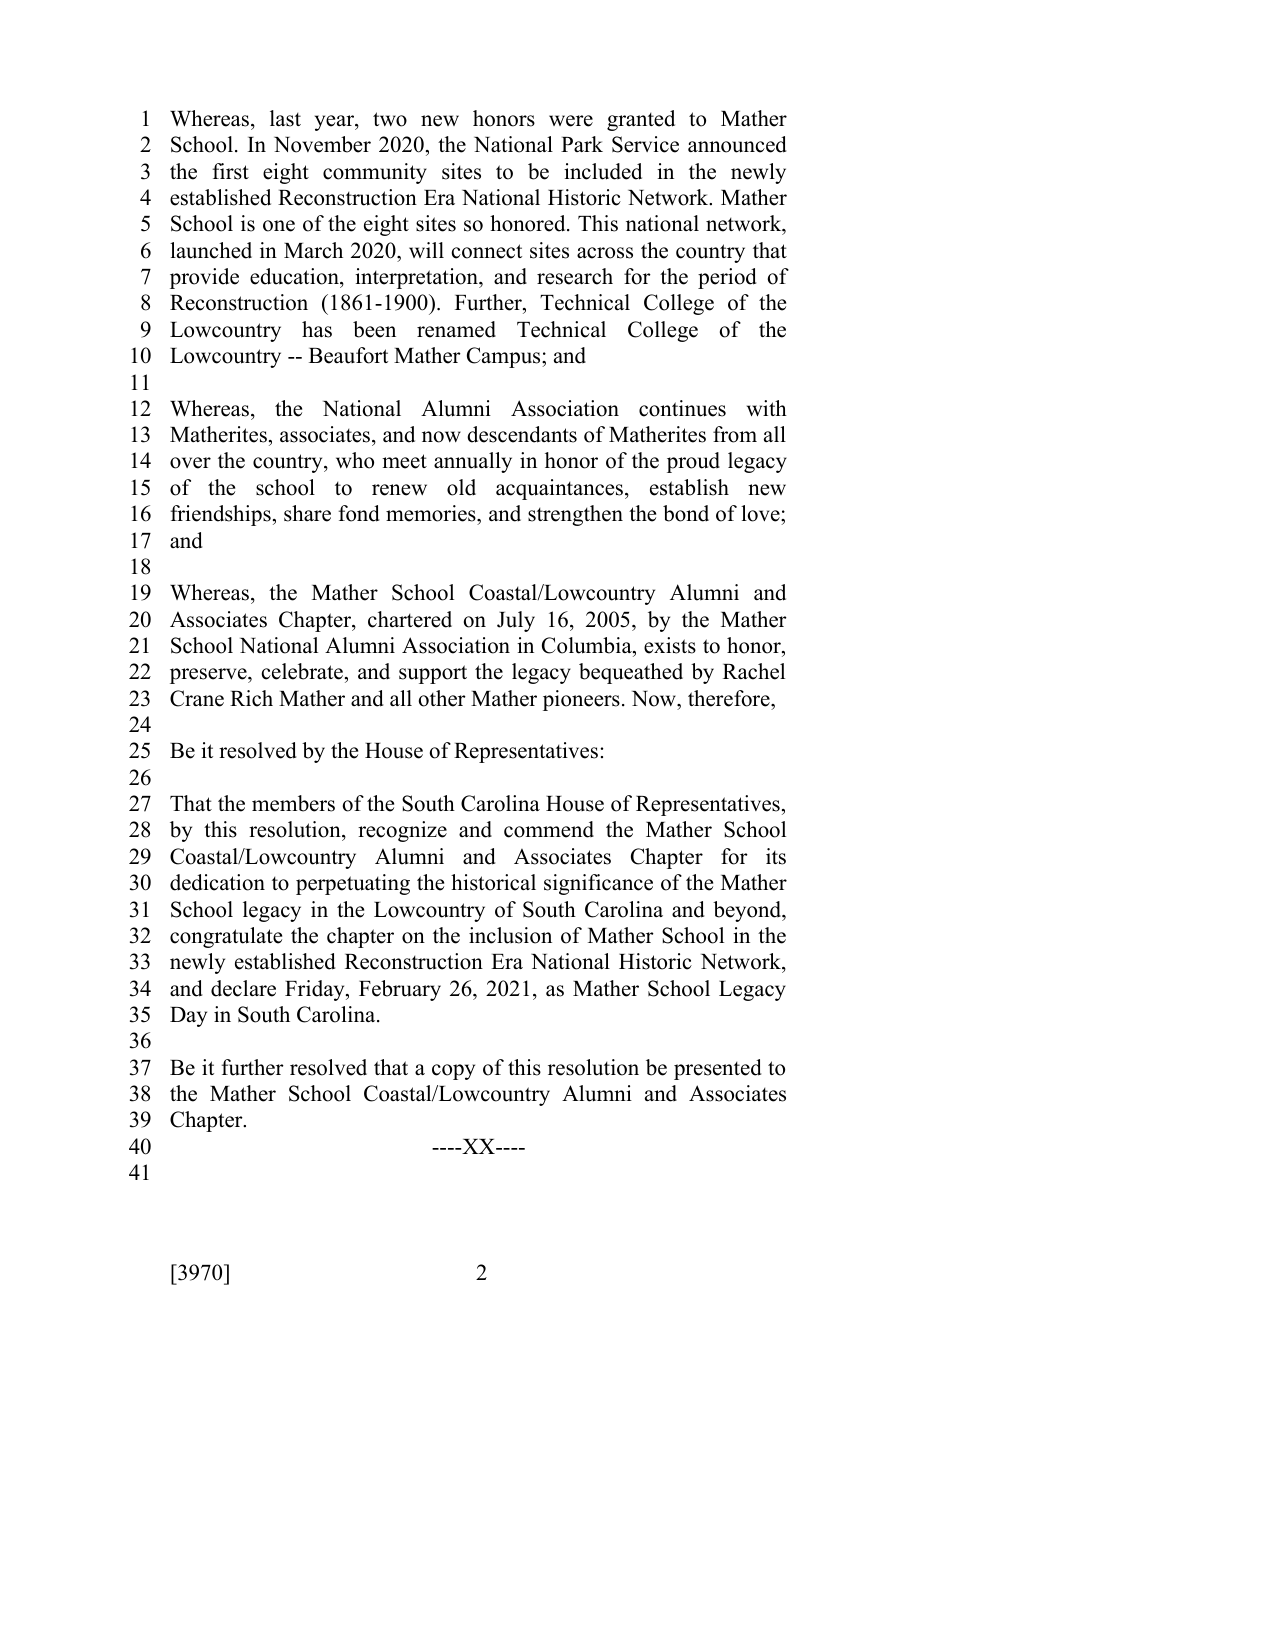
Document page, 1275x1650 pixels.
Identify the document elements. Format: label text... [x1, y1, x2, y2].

text Whereas, the National Alumni Association continues with Matherites, associates, and now descendants of Matherites from all over the country, who meet annually in honor of the proud legacy of the school to renew old acquaintances, establish new friendships, share fond memories, and strengthen the bond of love; and [169, 395, 787, 553]
text Whereas, the Mather School Coastal/Lowcountry Alumni and Associates Chapter, chartered on July 16, 2005, by the Mather School National Alumni Association in Columbia, exists to honor, preserve, celebrate, and support the legacy bequeathed by Rachel Crane Rich Mather and all other Mather pioneers. Now, therefore, [169, 579, 787, 711]
text That the members of the South Carolina House of Representatives, by this resolution, recognize and commend the Mather School Coastal/Lowcountry Alumni and Associates Chapter for its dedication to perpetuating the historical significance of the Mather School legacy in the Lowcountry of South Carolina and beyond, congratulate the chapter on the inclusion of Mather School in the newly established Reconstruction Era National Historic Network, and declare Friday, February 26, 2021, as Mather School Legacy Day in South Carolina. [169, 790, 787, 1027]
text ----XX---- [169, 1133, 787, 1159]
text Be it further resolved that a copy of this resolution be presented to the Mather School Coastal/Lowcountry Alumni and Associates Chapter. [169, 1054, 787, 1133]
text Be it resolved by the House of Representatives: [169, 737, 787, 764]
text Whereas, last year, two new honors were granted to Mather School. In November 2020, the National Park Service announced the first eight community sites to be included in the newly established Reconstruction Era National Historic Network. Mather School is one of the eight sites so honored. This national network, launched in March 2020, will connect sites across the country that provide education, interpretation, and research for the period of Reconstruction (1861-1900). Further, Technical College of the Lowcountry has been renamed Technical College of the Lowcountry -- Beaufort Mather Campus; and [169, 105, 787, 368]
